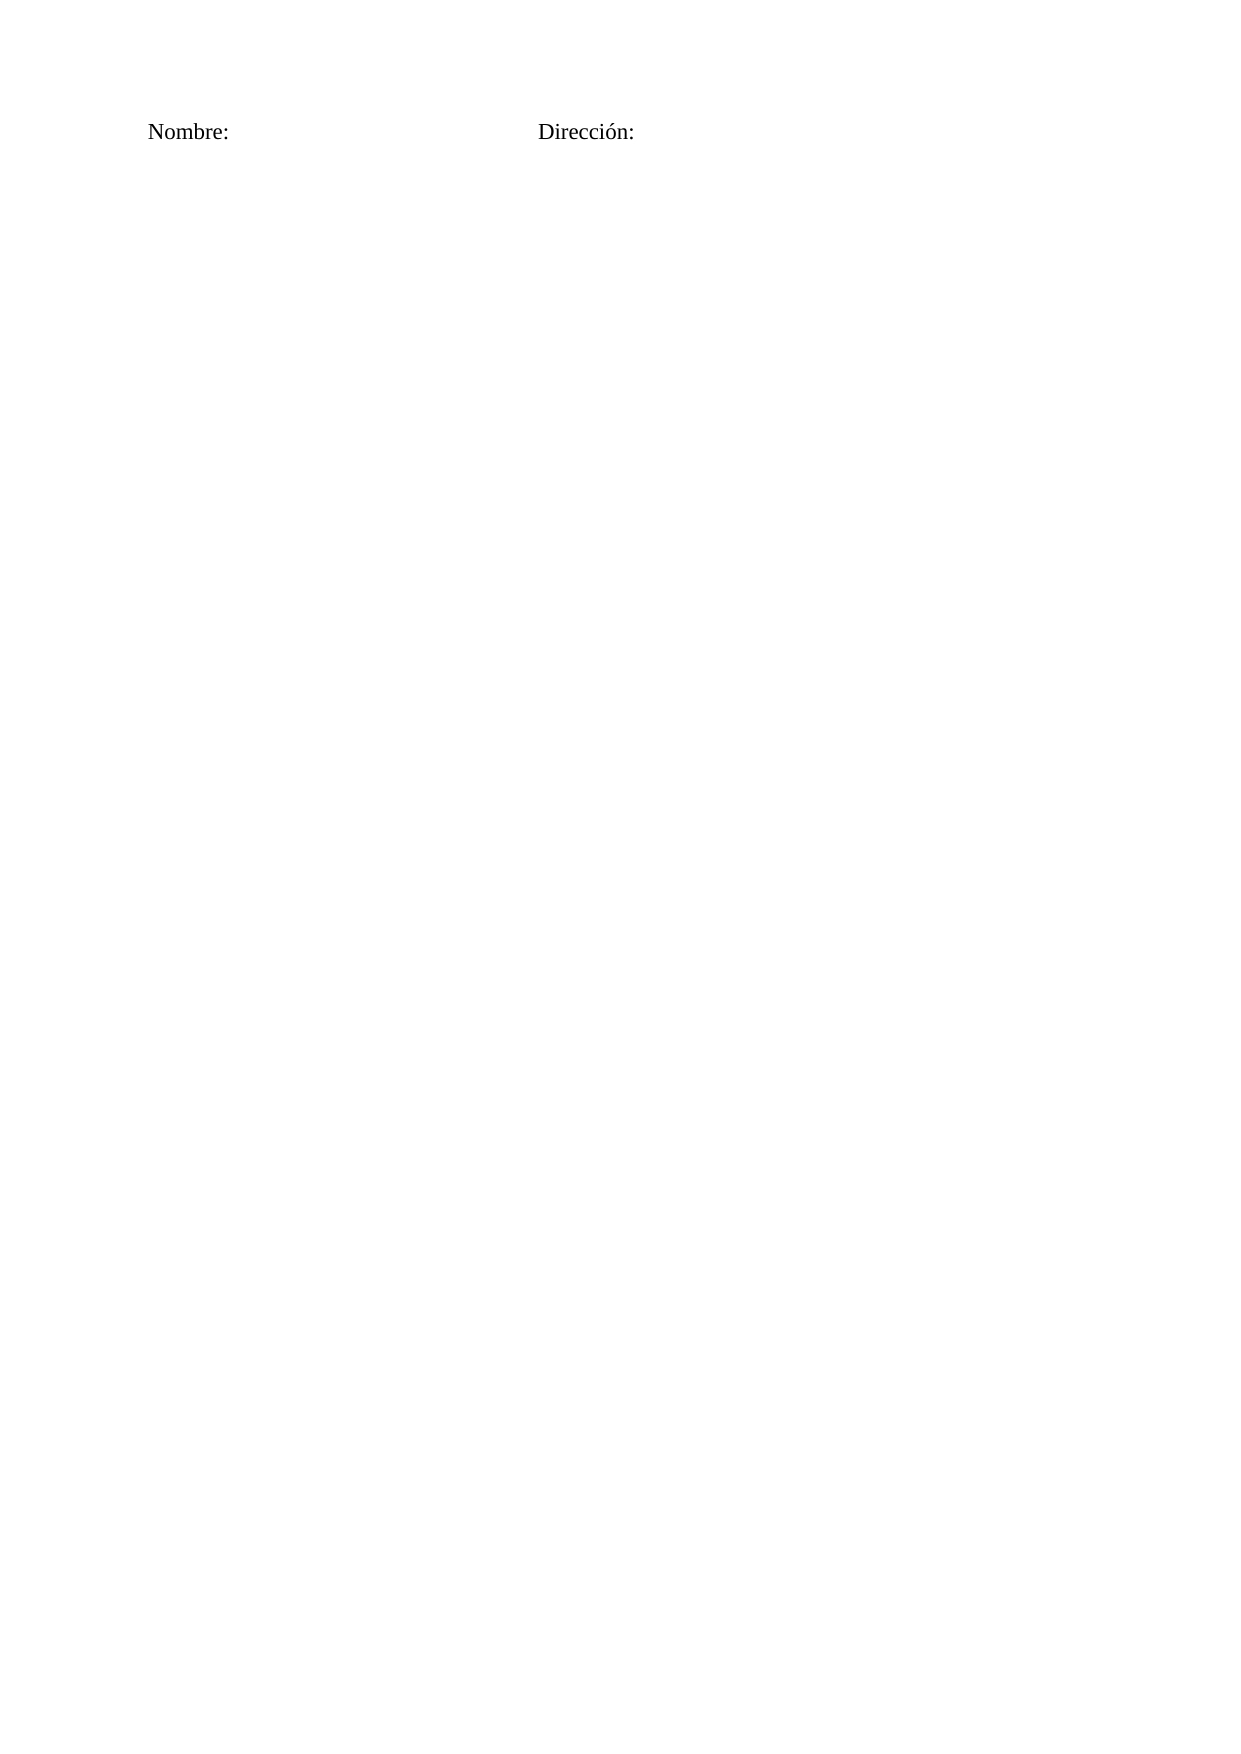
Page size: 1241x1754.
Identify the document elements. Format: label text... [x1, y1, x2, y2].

text Nombre: Dirección: [148, 118, 1122, 144]
